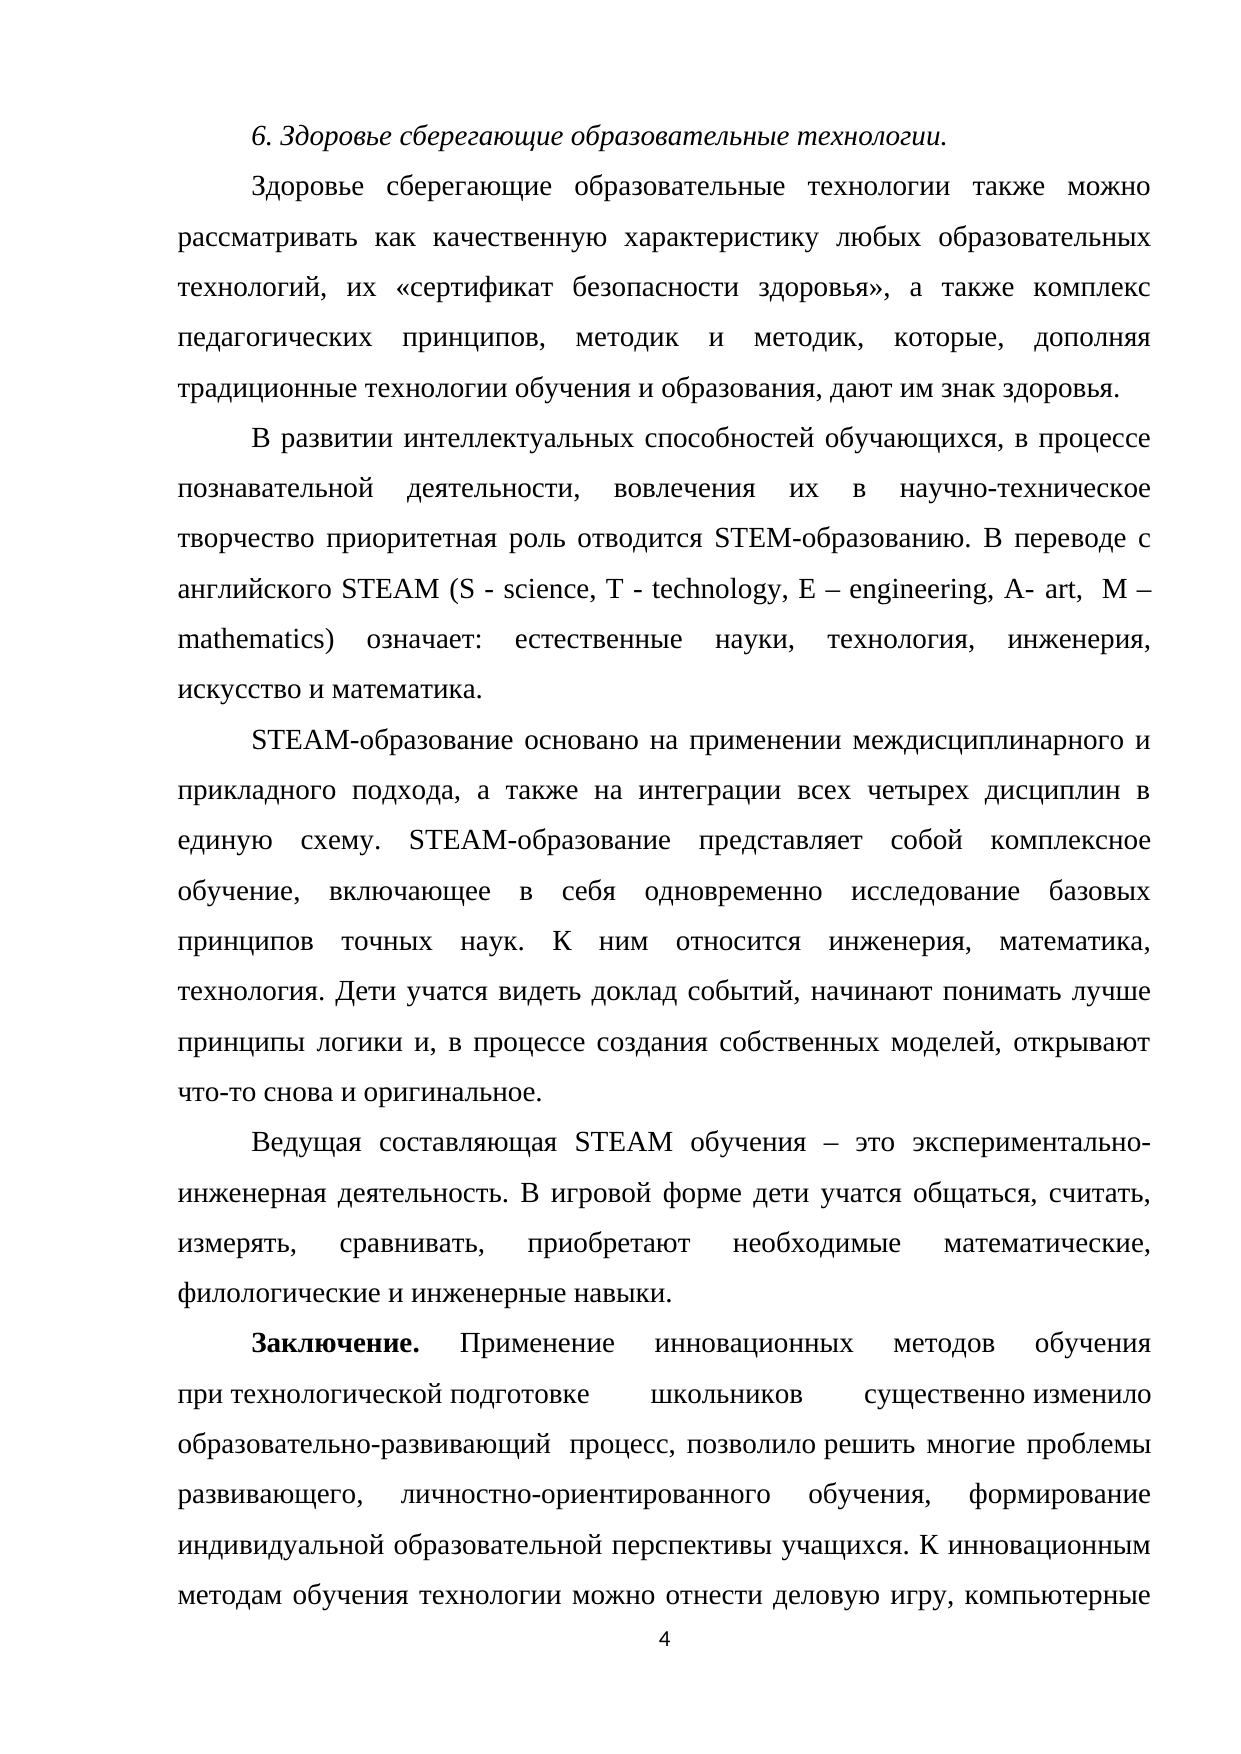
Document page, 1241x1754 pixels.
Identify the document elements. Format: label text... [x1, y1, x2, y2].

text В развитии интеллектуальных способностей обучающихся, в процессе познавательной деятельности, вовлечения их в научно-техническое творчество приоритетная роль отводится STEM-образованию. В переводе с английского STEАM (S - science, Т - technology, Е – engineering, А- art, М – mathematics) означает: естественные науки, технология, инженерия, искусство и математика. [177, 420, 1152, 705]
text Ведущая составляющая STEАM обучения – это экспериментально-инженерная деятельность. В игровой форме дети учатся общаться, считать, измерять, сравнивать, приобретают необходимые математические, филологические и инженерные навыки. [177, 1124, 1152, 1309]
text Здоровье сберегающие образовательные технологии также можно рассматривать как качественную характеристику любых образовательных технологий, их «сертификат безопасности здоровья», а также комплекс педагогических принципов, методик и методик, которые, дополняя традиционные технологии обучения и образования, дают им знак здоровья. [177, 168, 1152, 403]
text 6. Здоровье сберегающие образовательные технологии. [177, 118, 1152, 152]
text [177, 1326, 1152, 1611]
text STEАM-образование основано на применении междисциплинарного и прикладного подхода, а также на интеграции всех четырех дисциплин в единую схему. SТЕАМ-образование представляет собой комплексное обучение, включающее в себя одновременно исследование базовых принципов точных наук. К ним относится инженерия, математика, технология. Дети учатся видеть доклад событий, начинают понимать лучше принципы логики и, в процессе создания собственных моделей, открывают что-то снова и оригинальное. [177, 722, 1152, 1108]
